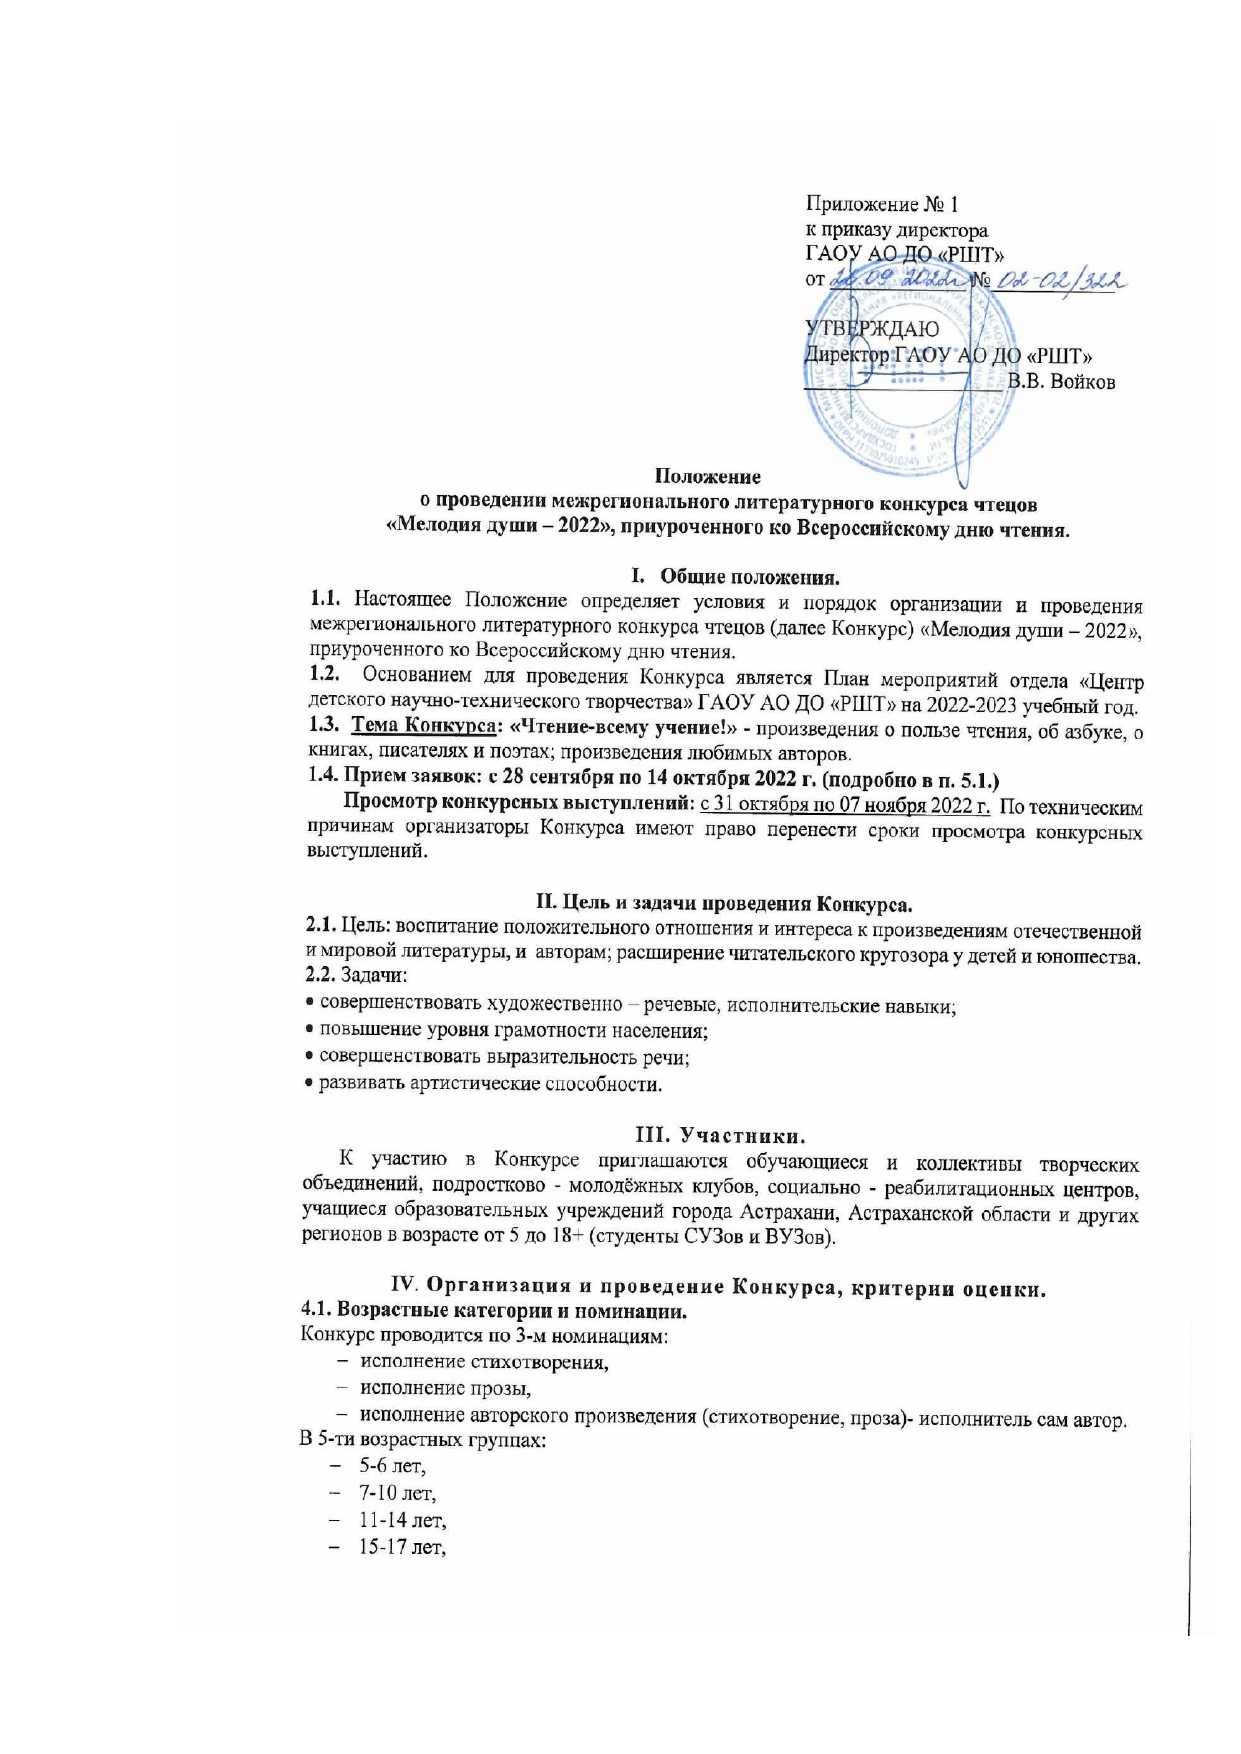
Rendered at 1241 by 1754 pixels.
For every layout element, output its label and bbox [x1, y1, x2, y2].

picture [177, 118, 1219, 1636]
